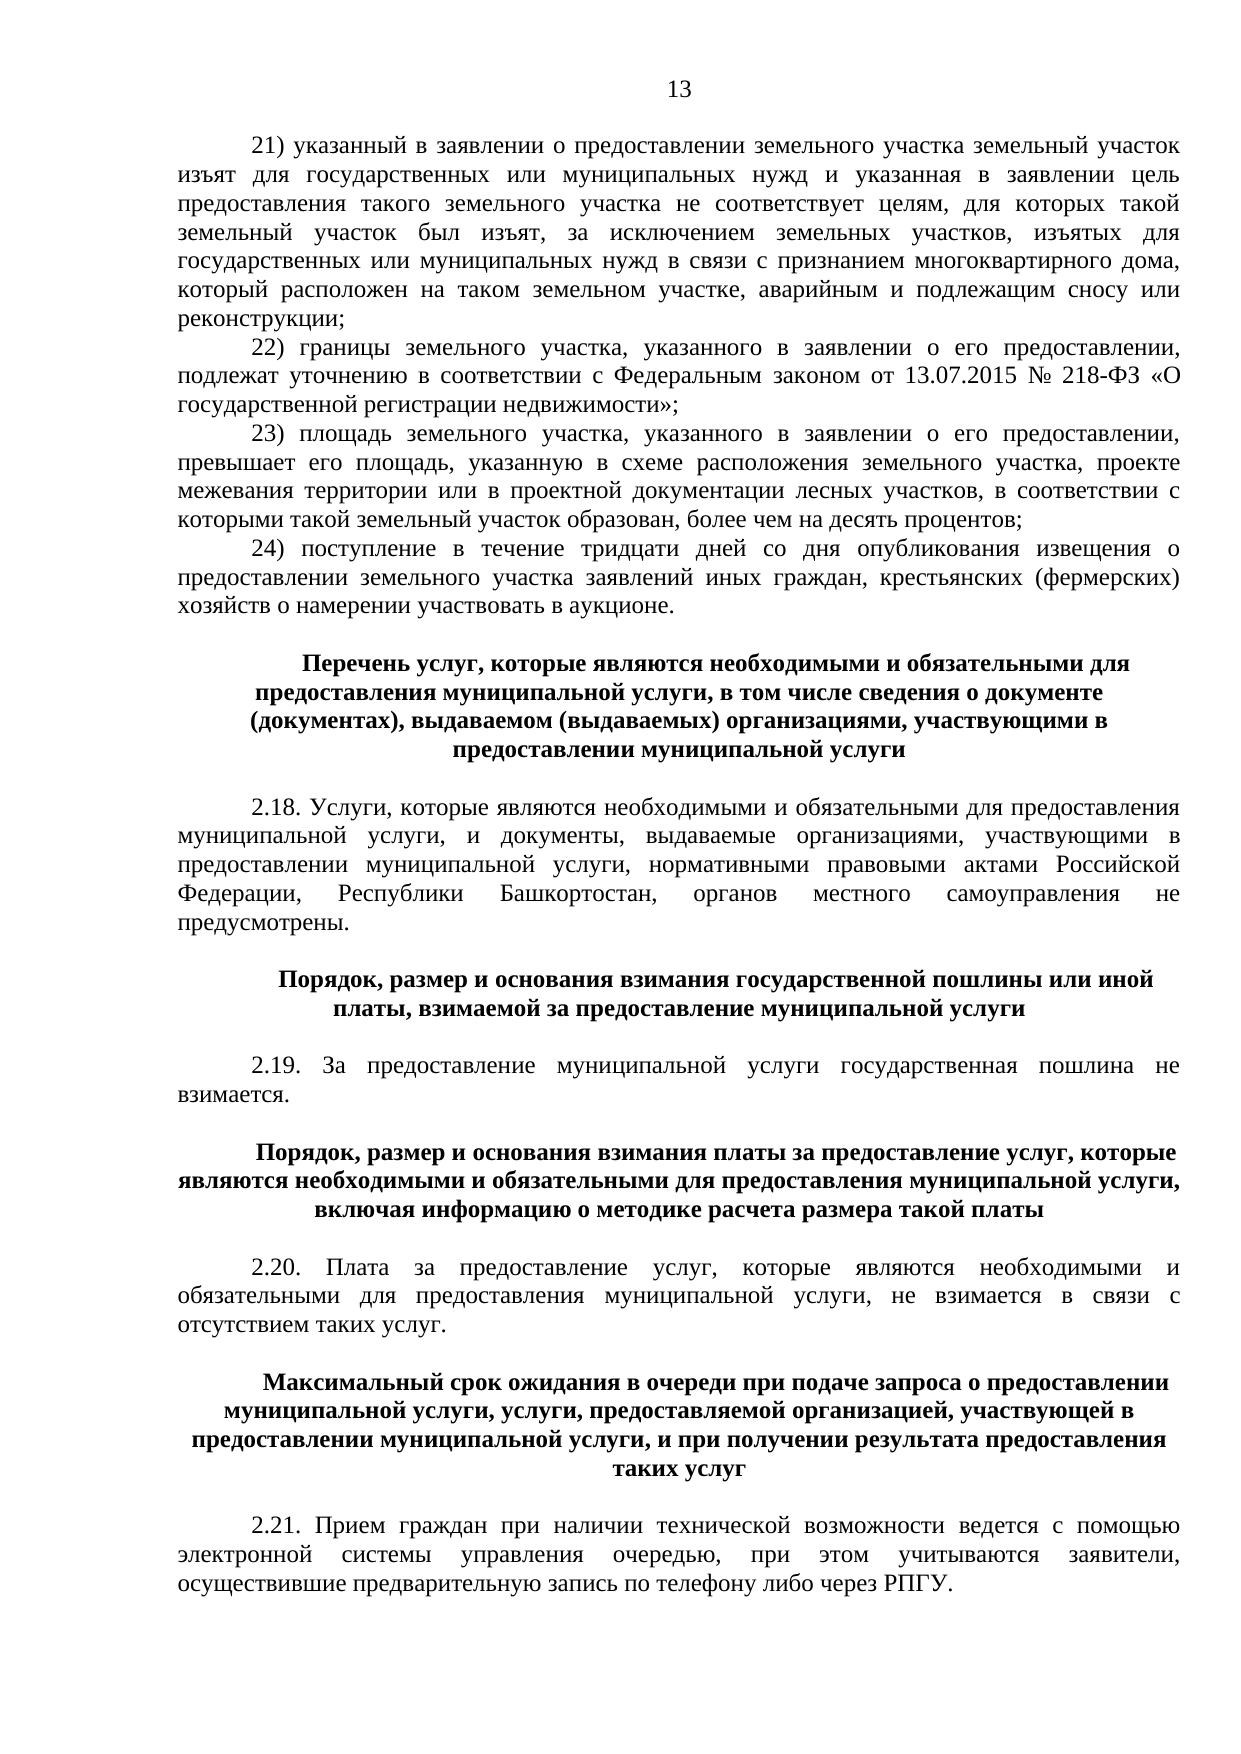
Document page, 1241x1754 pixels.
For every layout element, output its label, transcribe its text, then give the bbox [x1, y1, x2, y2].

text 2.18. Услуги, которые являются необходимыми и обязательными для предоставления муниципальной услуги, и документы, выдаваемые организациями, участвующими в предоставлении муниципальной услуги, нормативными правовыми актами Российской Федерации, Республики Башкортостан, органов местного самоуправления не предусмотрены. [177, 792, 1181, 936]
text Перечень услуг, которые являются необходимыми и обязательными для предоставления муниципальной услуги, в том числе сведения о документе (документах), выдаваемом (выдаваемых) организациями, участвующими в предоставлении муниципальной услуги [177, 648, 1181, 763]
text Максимальный срок ожидания в очереди при подаче запроса о предоставлении муниципальной услуги, услуги, предоставляемой организацией, участвующей в предоставлении муниципальной услуги, и при получении результата предоставления таких услуг [177, 1367, 1181, 1482]
text 2.21. Прием граждан при наличии технической возможности ведется с помощью электронной системы управления очередью, при этом учитываются заявители, осуществившие предварительную запись по телефону либо через РПГУ. [177, 1511, 1181, 1597]
text Порядок, размер и основания взимания государственной пошлины или иной платы, взимаемой за предоставление муниципальной услуги [177, 964, 1181, 1022]
text Порядок, размер и основания взимания платы за предоставление услуг, которые являются необходимыми и обязательными для предоставления муниципальной услуги, включая информацию о методике расчета размера такой платы [177, 1137, 1181, 1223]
text 2.20. Плата за предоставление услуг, которые являются необходимыми и обязательными для предоставления муниципальной услуги, не взимается в связи с отсутствием таких услуг. [177, 1252, 1181, 1338]
text 22) границы земельного участка, указанного в заявлении о его предоставлении, подлежат уточнению в соответствии с Федеральным законом от 13.07.2015 № 218-ФЗ «О государственной регистрации недвижимости»; [177, 332, 1181, 418]
text 2.19. За предоставление муниципальной услуги государственная пошлина не взимается. [177, 1051, 1181, 1108]
text 24) поступление в течение тридцати дней со дня опубликования извещения о предоставлении земельного участка заявлений иных граждан, крестьянских (фермерских) хозяйств о намерении участвовать в аукционе. [177, 533, 1181, 619]
text 21) указанный в заявлении о предоставлении земельного участка земельный участок изъят для государственных или муниципальных нужд и указанная в заявлении цель предоставления такого земельного участка не соответствует целям, для которых такой земельный участок был изъят, за исключением земельных участков, изъятых для государственных или муниципальных нужд в связи с признанием многоквартирного дома, который расположен на таком земельном участке, аварийным и подлежащим сносу или реконструкции; [177, 131, 1181, 332]
text 23) площадь земельного участка, указанного в заявлении о его предоставлении, превышает его площадь, указанную в схеме расположения земельного участка, проекте межевания территории или в проектной документации лесных участков, в соответствии с которыми такой земельный участок образован, более чем на десять процентов; [177, 418, 1181, 533]
